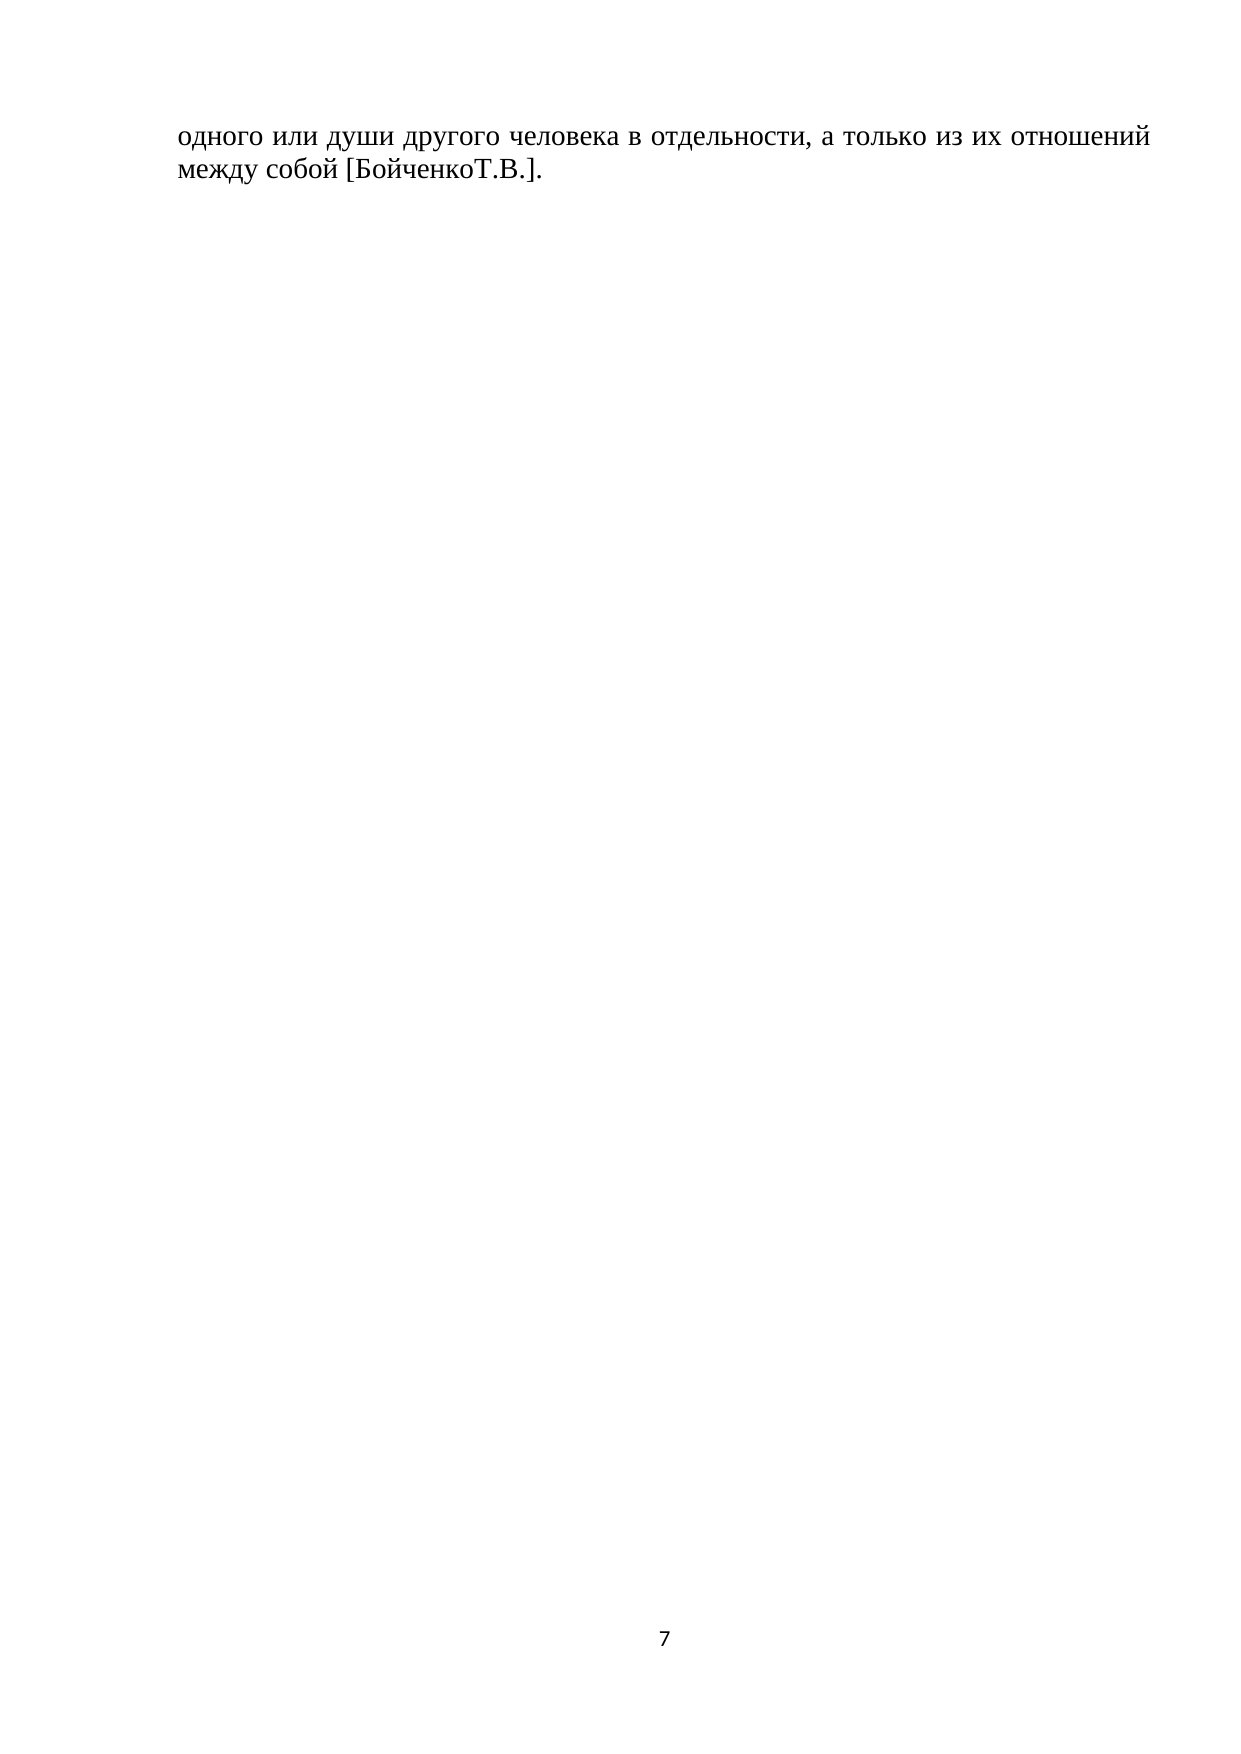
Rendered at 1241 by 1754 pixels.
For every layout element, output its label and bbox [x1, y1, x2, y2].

text [177, 118, 1152, 185]
